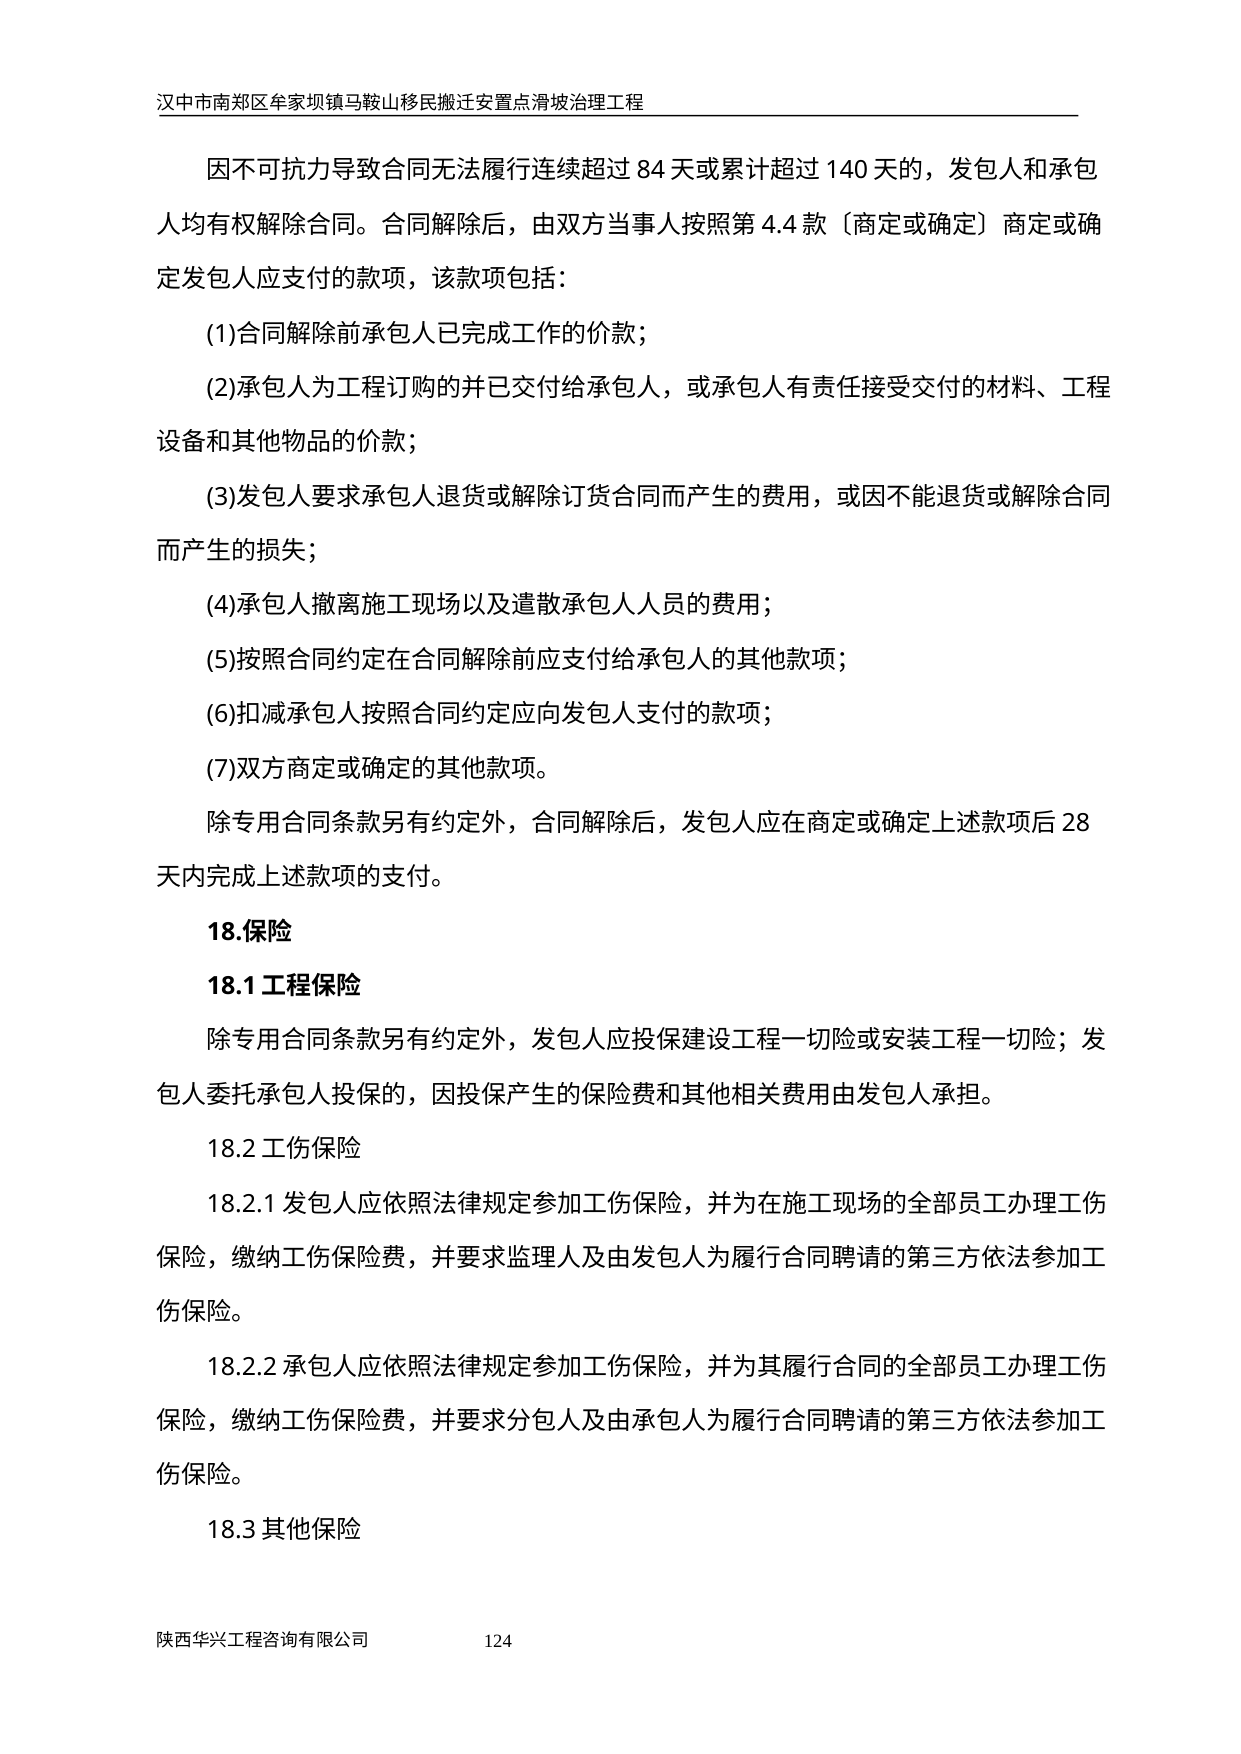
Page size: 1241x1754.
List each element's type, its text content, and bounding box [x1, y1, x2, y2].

list 18.2工伤保险 [156, 1129, 1111, 1165]
list (7)双方商定或确定的其他款项。 [156, 748, 1111, 784]
list 18.3其他保险 [156, 1509, 1111, 1546]
list 18.保险 [156, 911, 1111, 947]
list 18.1工程保险 [156, 966, 1111, 1002]
list (6)扣减承包人按照合同约定应向发包人支付的款项； [156, 694, 1111, 730]
list 除专用合同条款另有约定外，合同解除后，发包人应在商定或确定上述款项后28天内完成上述款项的支付。 [156, 802, 1111, 893]
list (2)承包人为工程订购的并已交付给承包人，或承包人有责任接受交付的材料、工程设备和其他物品的价款； [156, 367, 1111, 458]
list (3)发包人要求承包人退货或解除订货合同而产生的费用，或因不能退货或解除合同而产生的损失； [156, 476, 1111, 567]
list 18.2.1发包人应依照法律规定参加工伤保险，并为在施工现场的全部员工办理工伤保险，缴纳工伤保险费，并要求监理人及由发包人为履行合同聘请的第三方依法参加工伤保险。 [156, 1183, 1111, 1328]
list (1)合同解除前承包人已完成工作的价款； [156, 313, 1111, 349]
list (5)按照合同约定在合同解除前应支付给承包人的其他款项； [156, 639, 1111, 676]
list (4)承包人撤离施工现场以及遣散承包人人员的费用； [156, 585, 1111, 621]
list 18.2.2承包人应依照法律规定参加工伤保险，并为其履行合同的全部员工办理工伤保险，缴纳工伤保险费，并要求分包人及由承包人为履行合同聘请的第三方依法参加工伤保险。 [156, 1346, 1111, 1491]
list 除专用合同条款另有约定外，发包人应投保建设工程一切险或安装工程一切险；发包人委托承包人投保的，因投保产生的保险费和其他相关费用由发包人承担。 [156, 1020, 1111, 1111]
list 因不可抗力导致合同无法履行连续超过84天或累计超过140天的，发包人和承包人均有权解除合同。合同解除后，由双方当事人按照第4.4款〔商定或确定〕商定或确定发包人应支付的款项，该款项包括： [156, 150, 1111, 295]
